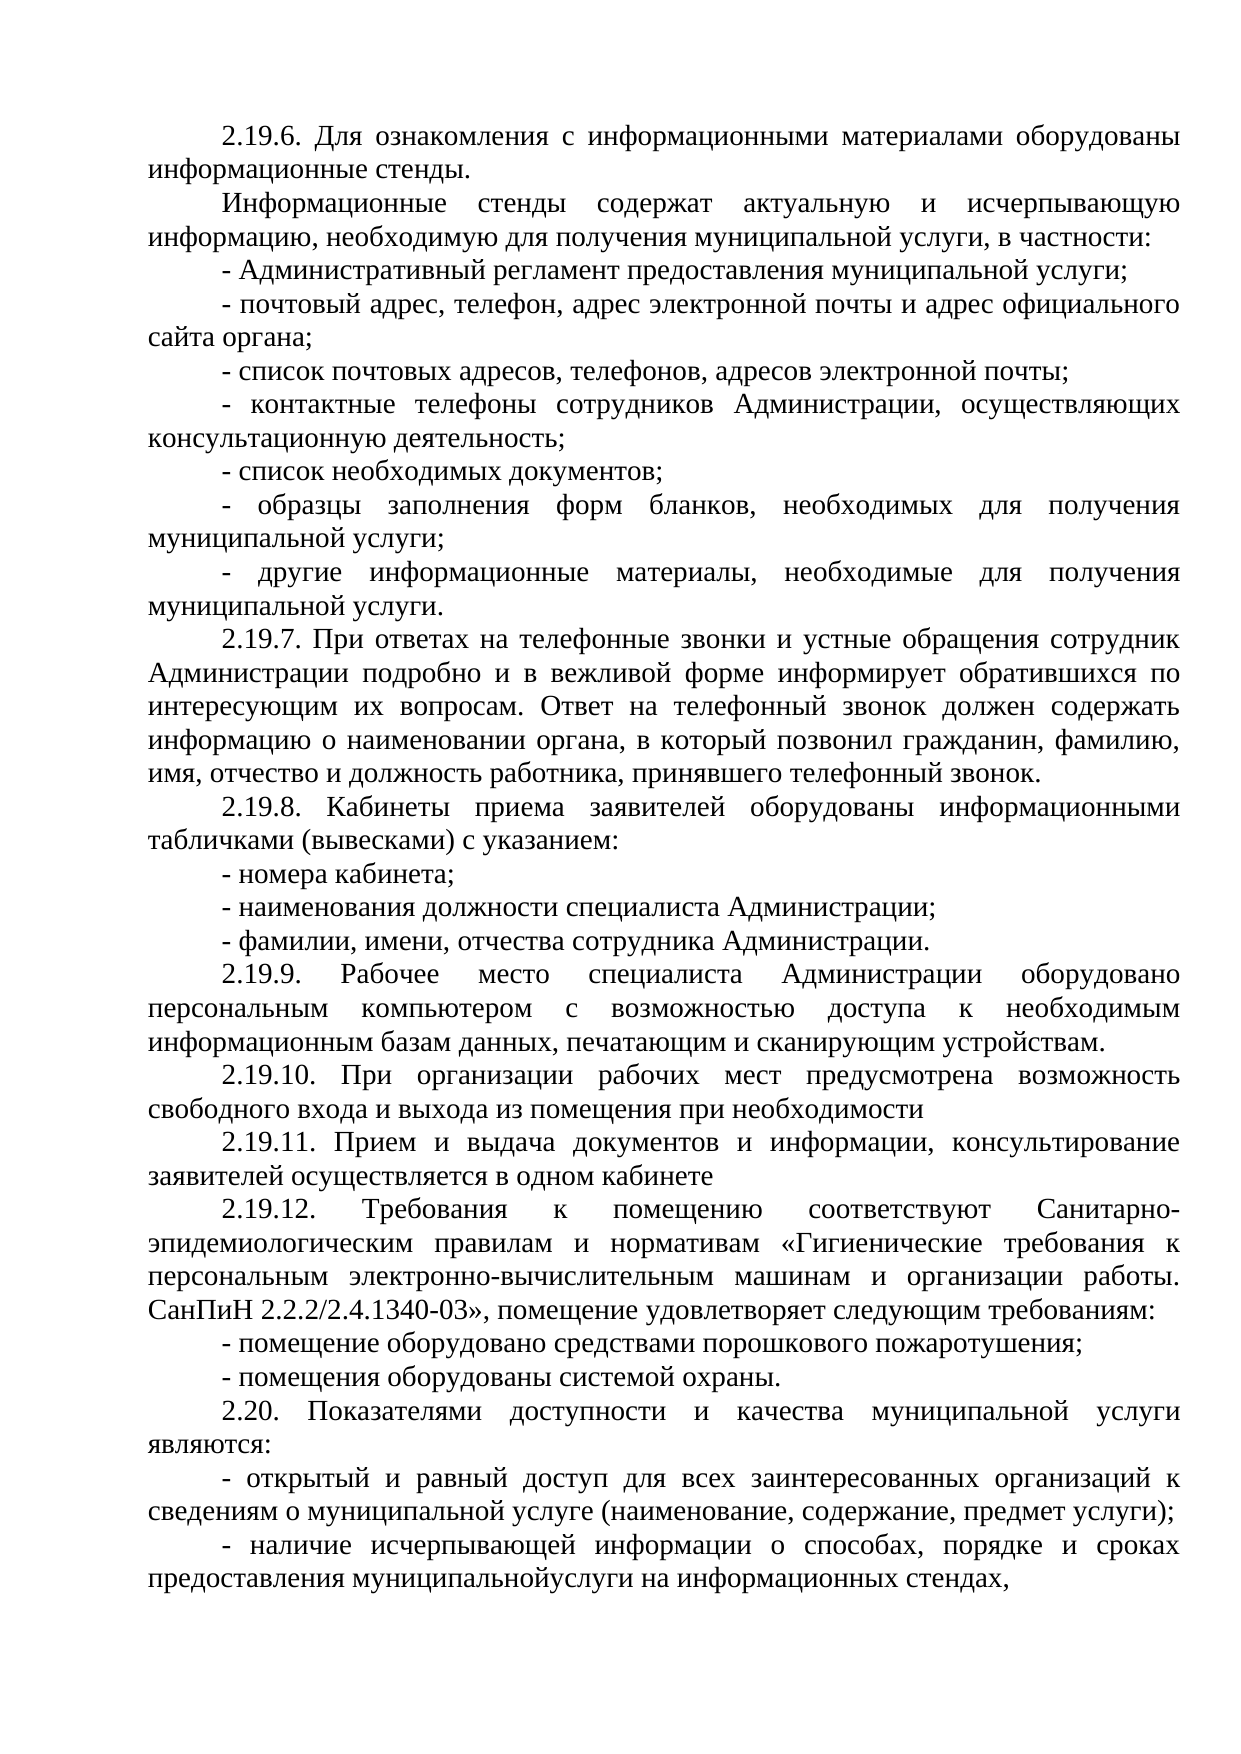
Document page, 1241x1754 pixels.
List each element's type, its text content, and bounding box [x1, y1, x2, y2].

text - контактные телефоны сотрудников Администрации, осуществляющих консультационную деятельность; [148, 386, 1181, 453]
text - фамилии, имени, отчества сотрудника Администрации. [148, 923, 1181, 957]
text 2.19.6. Для ознакомления с информационными материалами оборудованы информационные стенды. [148, 118, 1181, 185]
text - открытый и равный доступ для всех заинтересованных организаций к сведениям о муниципальной услуге (наименование, содержание, предмет услуги); [148, 1460, 1181, 1527]
text 2.20. Показателями доступности и качества муниципальной услуги являются: [148, 1393, 1181, 1460]
text - образцы заполнения форм бланков, необходимых для получения муниципальной услуги; [148, 487, 1181, 554]
text 2.19.10. При организации рабочих мест предусмотрена возможность свободного входа и выхода из помещения при необходимости [148, 1057, 1181, 1124]
text 2.19.7. При ответах на телефонные звонки и устные обращения сотрудник Администрации подробно и в вежливой форме информирует обратившихся по интересующим их вопросам. Ответ на телефонный звонок должен содержать информацию о наименовании органа, в который позвонил гражданин, фамилию, имя, отчество и должность работника, принявшего телефонный звонок. [148, 621, 1181, 789]
text - почтовый адрес, телефон, адрес электронной почты и адрес официального сайта органа; [148, 286, 1181, 353]
text - помещение оборудовано средствами порошкового пожаротушения; [148, 1326, 1181, 1359]
text - наличие исчерпывающей информации о способах, порядке и сроках предоставления муниципальнойуслуги на информационных стендах, [148, 1527, 1181, 1594]
text - Административный регламент предоставления муниципальной услуги; [148, 252, 1181, 286]
text - помещения оборудованы системой охраны. [148, 1359, 1181, 1393]
text - список почтовых адресов, телефонов, адресов электронной почты; [148, 353, 1181, 386]
text - другие информационные материалы, необходимые для получения муниципальной услуги. [148, 554, 1181, 621]
text Информационные стенды содержат актуальную и исчерпывающую информацию, необходимую для получения муниципальной услуги, в частности: [148, 185, 1181, 252]
text 2.19.12. Требования к помещению соответствуют Санитарно-эпидемиологическим правилам и нормативам «Гигиенические требования к персональным электронно-вычислительным машинам и организации работы. СанПиН 2.2.2/2.4.1340-03», помещение удовлетворяет следующим требованиям: [148, 1191, 1181, 1326]
text - номера кабинета; [148, 856, 1181, 889]
text 2.19.8. Кабинеты приема заявителей оборудованы информационными табличками (вывесками) с указанием: [148, 789, 1181, 856]
text 2.19.11. Прием и выдача документов и информации, консультирование заявителей осуществляется в одном кабинете [148, 1124, 1181, 1191]
text - наименования должности специалиста Администрации; [148, 889, 1181, 923]
text 2.19.9. Рабочее место специалиста Администрации оборудовано персональным компьютером с возможностью доступа к необходимым информационным базам данных, печатающим и сканирующим устройствам. [148, 957, 1181, 1057]
text - список необходимых документов; [148, 453, 1181, 487]
